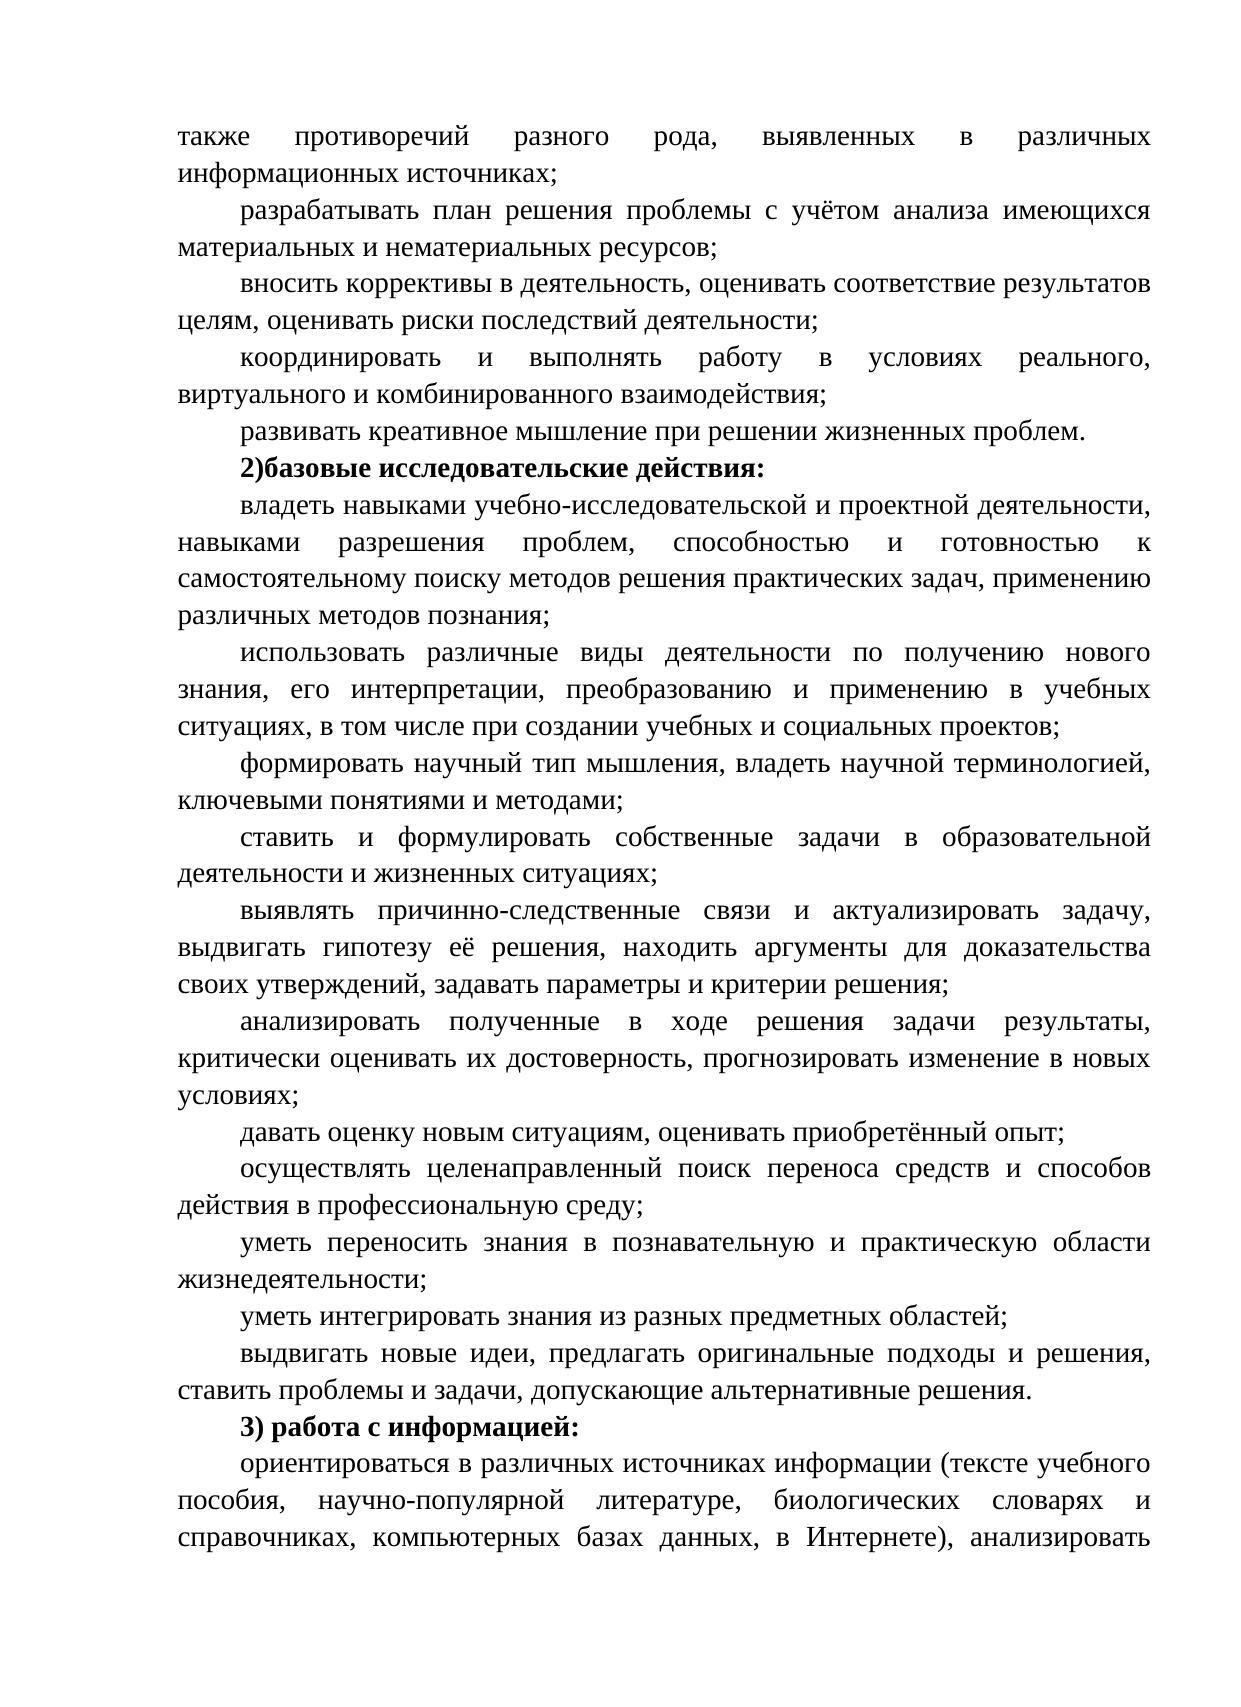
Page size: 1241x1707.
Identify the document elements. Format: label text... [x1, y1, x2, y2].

text выдвигать новые идеи, предлагать оригинальные подходы и решения, ставить проблемы и задачи, допускающие альтернативные решения. [177, 1335, 1152, 1405]
text развивать креативное мышление при решении жизненных проблем. [177, 413, 1152, 447]
text выявлять причинно-следственные связи и актуализировать задачу, выдвигать гипотезу её решения, находить аргументы для доказательства своих утверждений, задавать параметры и критерии решения; [177, 892, 1152, 1000]
text использовать различные виды деятельности по получению нового знания, его интерпретации, преобразованию и применению в учебных ситуациях, в том числе при создании учебных и социальных проектов; [177, 634, 1152, 742]
text координировать и выполнять работу в условиях реального, виртуального и комбинированного взаимодействия; [177, 339, 1152, 410]
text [177, 118, 1152, 188]
text ставить и формулировать собственные задачи в образовательной деятельности и жизненных ситуациях; [177, 819, 1152, 889]
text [177, 1446, 1152, 1553]
text анализировать полученные в ходе решения задачи результаты, критически оценивать их достоверность, прогнозировать изменение в новых условиях; [177, 1003, 1152, 1110]
text 2)базовые исследовательские действия: [177, 450, 1152, 483]
text вносить коррективы в деятельность, оценивать соответствие результатов целям, оценивать риски последствий деятельности; [177, 266, 1152, 336]
text давать оценку новым ситуациям, оценивать приобретённый опыт; [177, 1114, 1152, 1147]
text разрабатывать план решения проблемы с учётом анализа имеющихся материальных и нематериальных ресурсов; [177, 192, 1152, 262]
text 3) работа с информацией: [177, 1409, 1152, 1442]
text владеть навыками учебно-исследовательской и проектной деятельности, навыками разрешения проблем, способностью и готовностью к самостоятельному поиску методов решения практических задач, применению различных методов познания; [177, 487, 1152, 631]
text уметь переносить знания в познавательную и практическую области жизнедеятельности; [177, 1224, 1152, 1295]
text формировать научный тип мышления, владеть научной терминологией, ключевыми понятиями и методами; [177, 745, 1152, 815]
text уметь интегрировать знания из разных предметных областей; [177, 1298, 1152, 1332]
text осуществлять целенаправленный поиск переноса средств и способов действия в профессиональную среду; [177, 1151, 1152, 1221]
